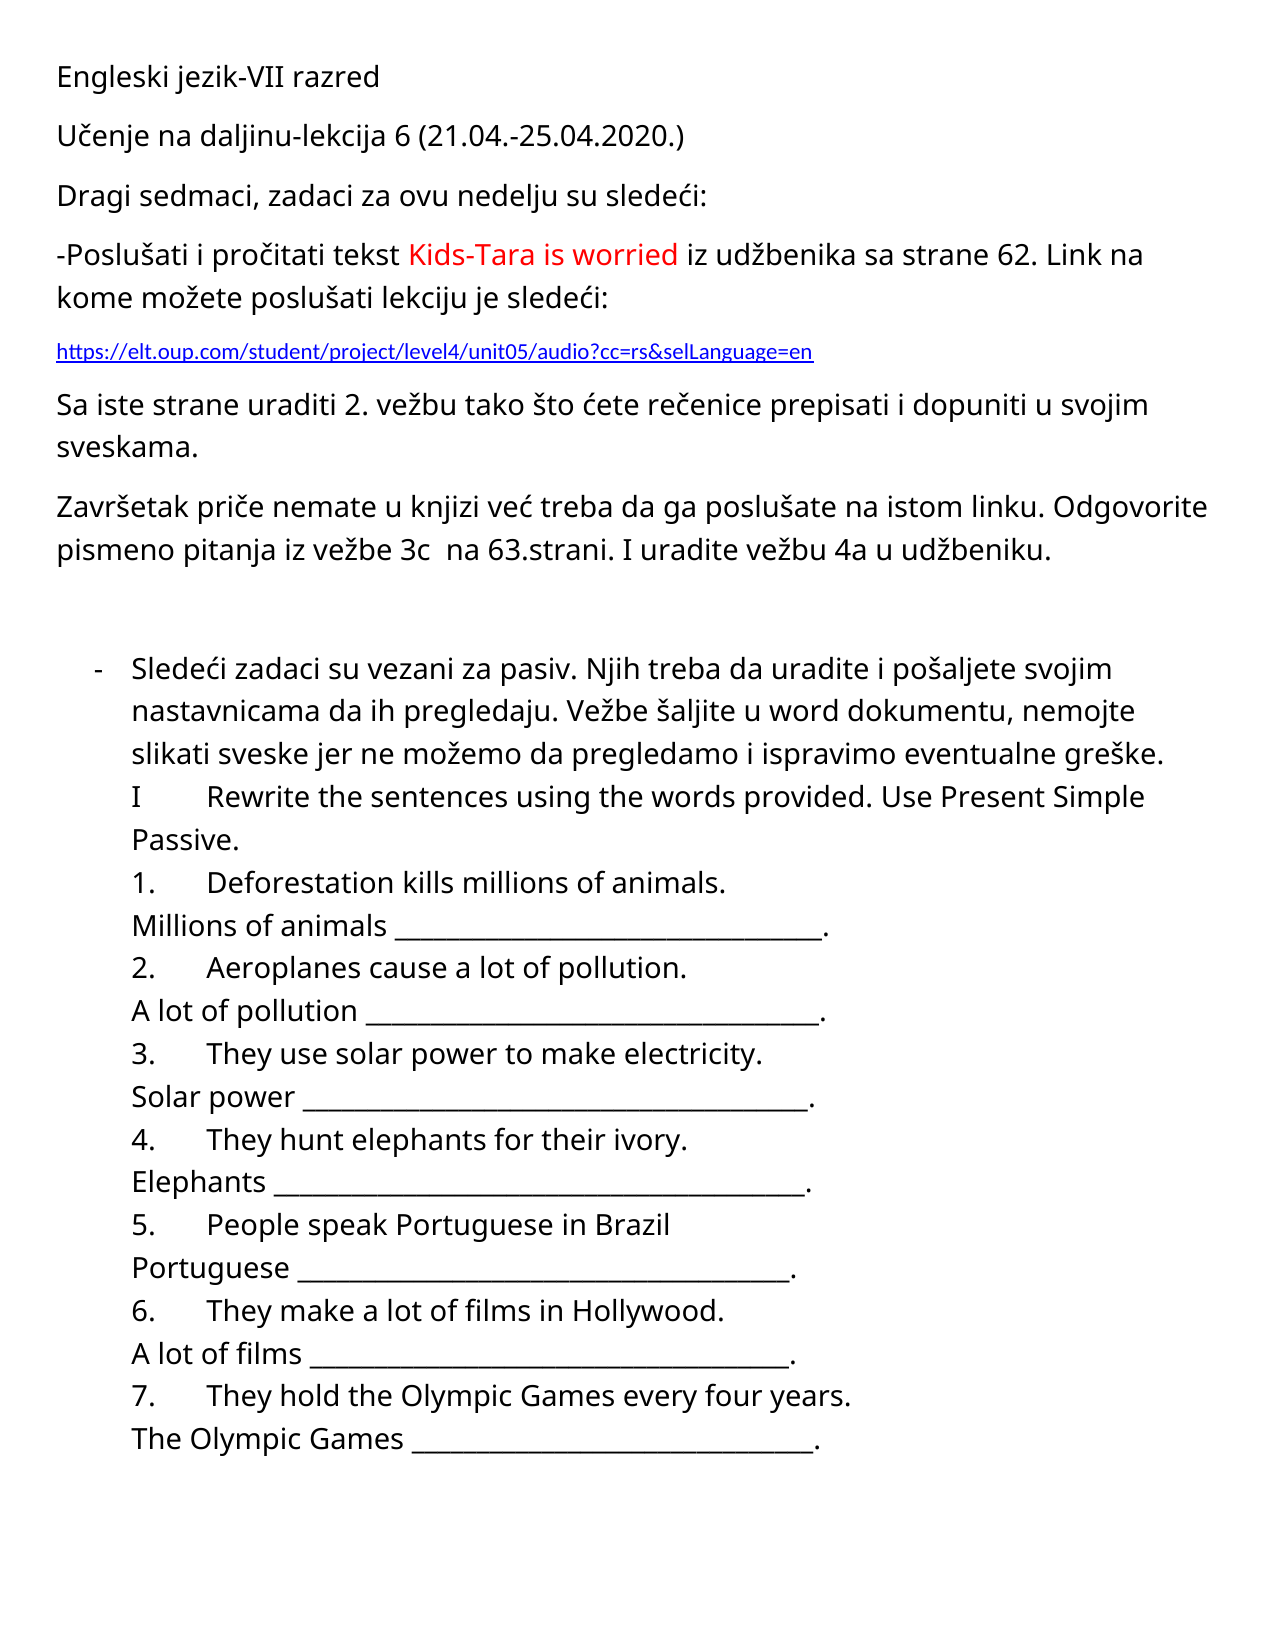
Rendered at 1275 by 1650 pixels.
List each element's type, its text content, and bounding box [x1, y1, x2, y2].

text Završetak priče nemate u knjizi već treba da ga poslušate na istom linku. Odgovorite pismeno pitanja iz vežbe 3c na 63.strani. I uradite vežbu 4a u udžbeniku. [56, 486, 1209, 569]
list A lot of pollution ___________________________________. [131, 990, 1209, 1030]
text -Poslušati i pročitati tekst Kids-Tara is worried iz udžbenika sa strane 62. Link na kome možete poslušati lekciju je sledeći: [56, 235, 1209, 317]
list A lot of films _____________________________________. [131, 1333, 1209, 1373]
list 2. Aeroplanes cause a lot of pollution. [131, 948, 1209, 987]
list Sledeći zadaci su vezani za pasiv. Njih treba da uradite i pošaljete svojim nastavnicama da ih pregledaju. Vežbe šaljite u word dokumentu, nemojte slikati sveske jer ne možemo da pregledamo i ispravimo eventualne greške. [94, 648, 1209, 773]
list Solar power _______________________________________. [131, 1076, 1209, 1116]
list 7. They hold the Olympic Games every four years. [131, 1376, 1209, 1415]
text https://elt.oup.com/student/project/level4/unit05/audio?cc=rs&selLanguage=en [56, 337, 1209, 365]
list 3. They use solar power to make electricity. [131, 1033, 1209, 1073]
list 6. They make a lot of films in Hollywood. [131, 1290, 1209, 1330]
list Portuguese ______________________________________. [131, 1247, 1209, 1287]
list I Rewrite the sentences using the words provided. Use Present Simple Passive. [131, 776, 1209, 859]
text Engleski jezik-VII razred [56, 56, 1209, 96]
list Elephants _________________________________________. [131, 1162, 1209, 1201]
text Učenje na daljinu-lekcija 6 (21.04.-25.04.2020.) [56, 116, 1209, 155]
list The Olympic Games _______________________________. [131, 1418, 1209, 1458]
list 1. Deforestation kills millions of animals. [131, 862, 1209, 902]
list Millions of animals _________________________________. [131, 905, 1209, 944]
list 5. People speak Portuguese in Brazil [131, 1204, 1209, 1244]
list 4. They hunt elephants for their ivory. [131, 1119, 1209, 1158]
text Sa iste strane uraditi 2. vežbu tako što ćete rečenice prepisati i dopuniti u svojim sveskama. [56, 384, 1209, 466]
text Dragi sedmaci, zadaci za ovu nedelju su sledeći: [56, 175, 1209, 215]
